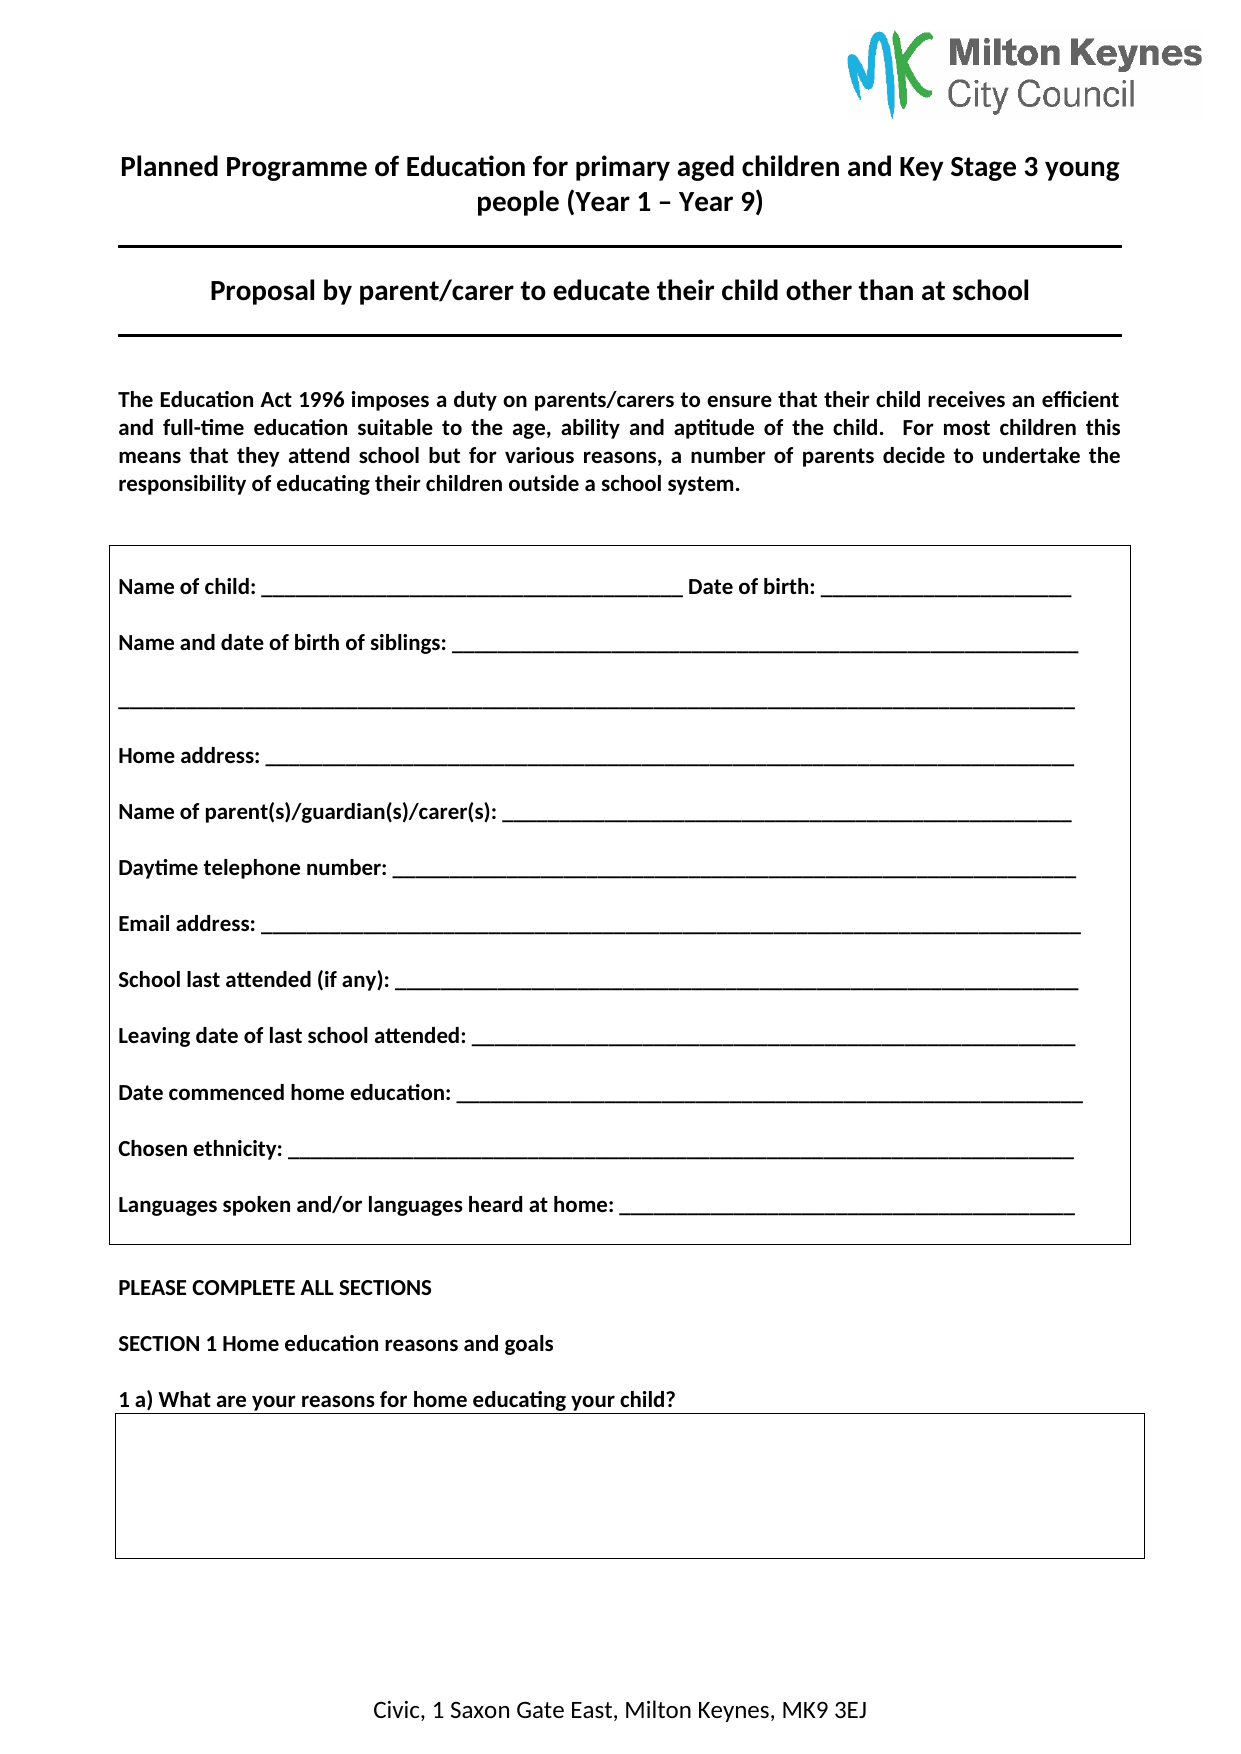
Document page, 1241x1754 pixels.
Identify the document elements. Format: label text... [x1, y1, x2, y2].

text Chosen ethnicity: _____________________________________________________________________ [118, 1134, 1122, 1162]
text ____________________________________________________________________________________ [118, 684, 1122, 712]
text Proposal by parent/carer to educate their child other than at school [118, 272, 1122, 308]
text Name of child: _____________________________________ Date of birth: ______________________ [118, 572, 1122, 600]
text SECTION 1 Home education reasons and goals [118, 1329, 1122, 1357]
list 1 a) What are your reasons for home educating your child? [118, 1385, 1122, 1413]
text Name and date of birth of siblings: _______________________________________________________ [118, 628, 1122, 656]
text PLEASE COMPLETE ALL SECTIONS [118, 1273, 1122, 1301]
text Name of parent(s)/guardian(s)/carer(s): __________________________________________________ [118, 797, 1122, 825]
table_header [116, 1414, 1144, 1558]
text School last attended (if any): ____________________________________________________________ [118, 966, 1122, 994]
text Planned Programme of Education for primary aged children and Key Stage 3 young people (Year 1 – Year 9) [118, 148, 1122, 219]
picture [847, 30, 1202, 120]
text Daytime telephone number: ____________________________________________________________ [118, 853, 1122, 881]
text Date commenced home education: _______________________________________________________ [118, 1078, 1122, 1106]
text The Education Act 1996 imposes a duty on parents/carers to ensure that their child receives an efficient and full-time education suitable to the age, ability and aptitude of the child. For most children this means that they attend school but for various reasons, a number of parents decide to undertake the responsibility of educating their children outside a school system. [118, 385, 1122, 497]
text Languages spoken and/or languages heard at home: ________________________________________ [118, 1190, 1122, 1218]
text Leaving date of last school attended: _____________________________________________________ [118, 1022, 1122, 1050]
text Email address: ________________________________________________________________________ [118, 909, 1122, 938]
text Home address: _______________________________________________________________________ [118, 741, 1122, 769]
